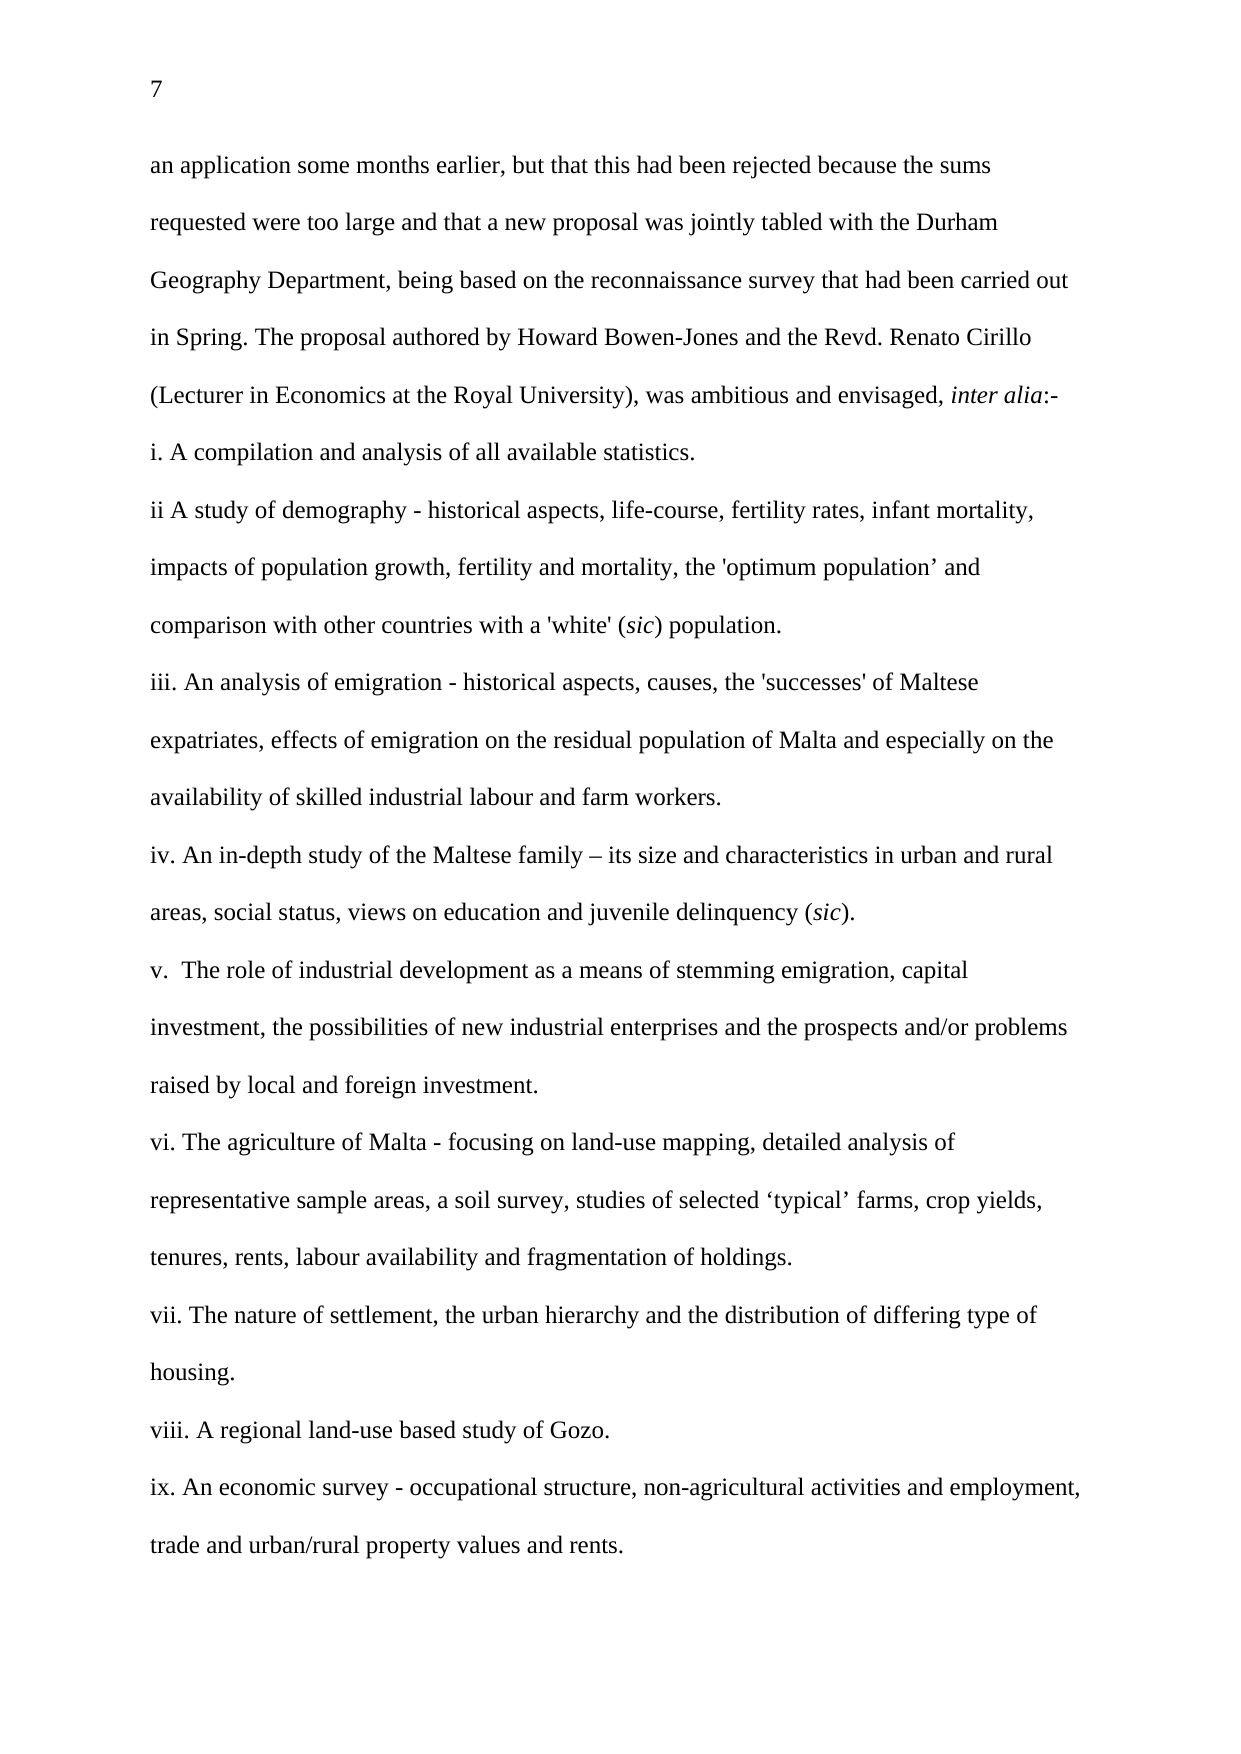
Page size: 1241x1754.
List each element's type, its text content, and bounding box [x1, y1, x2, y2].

text vi. The agriculture of Malta - focusing on land-use mapping, detailed analysis of representative sample areas, a soil survey, studies of selected ‘typical’ farms, crop yields, tenures, rents, labour availability and fragmentation of holdings. [150, 1127, 1090, 1271]
text v. The role of industrial development as a means of stemming emigration, capital investment, the possibilities of new industrial enterprises and the prospects and/or problems raised by local and foreign investment. [150, 955, 1090, 1099]
text ii A study of demography - historical aspects, life-course, fertility rates, infant mortality, impacts of population growth, fertility and mortality, the 'optimum population’ and comparison with other countries with a 'white' (sic) population. [150, 495, 1090, 639]
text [150, 150, 1090, 409]
text iii. An analysis of emigration - historical aspects, causes, the 'successes' of Maltese expatriates, effects of emigration on the residual population of Malta and especially on the availability of skilled industrial labour and farm workers. [150, 667, 1090, 811]
text i. A compilation and analysis of all available statistics. [150, 437, 1090, 466]
text ix. An economic survey - occupational structure, non-agricultural activities and employment, trade and urban/rural property values and rents. [150, 1472, 1090, 1559]
text vii. The nature of settlement, the urban hierarchy and the distribution of differing type of housing. [150, 1300, 1090, 1386]
text iv. An in-depth study of the Maltese family – its size and characteristics in urban and rural areas, social status, views on education and juvenile delinquency (sic). [150, 840, 1090, 926]
text viii. A regional land-use based study of Gozo. [150, 1415, 1090, 1444]
